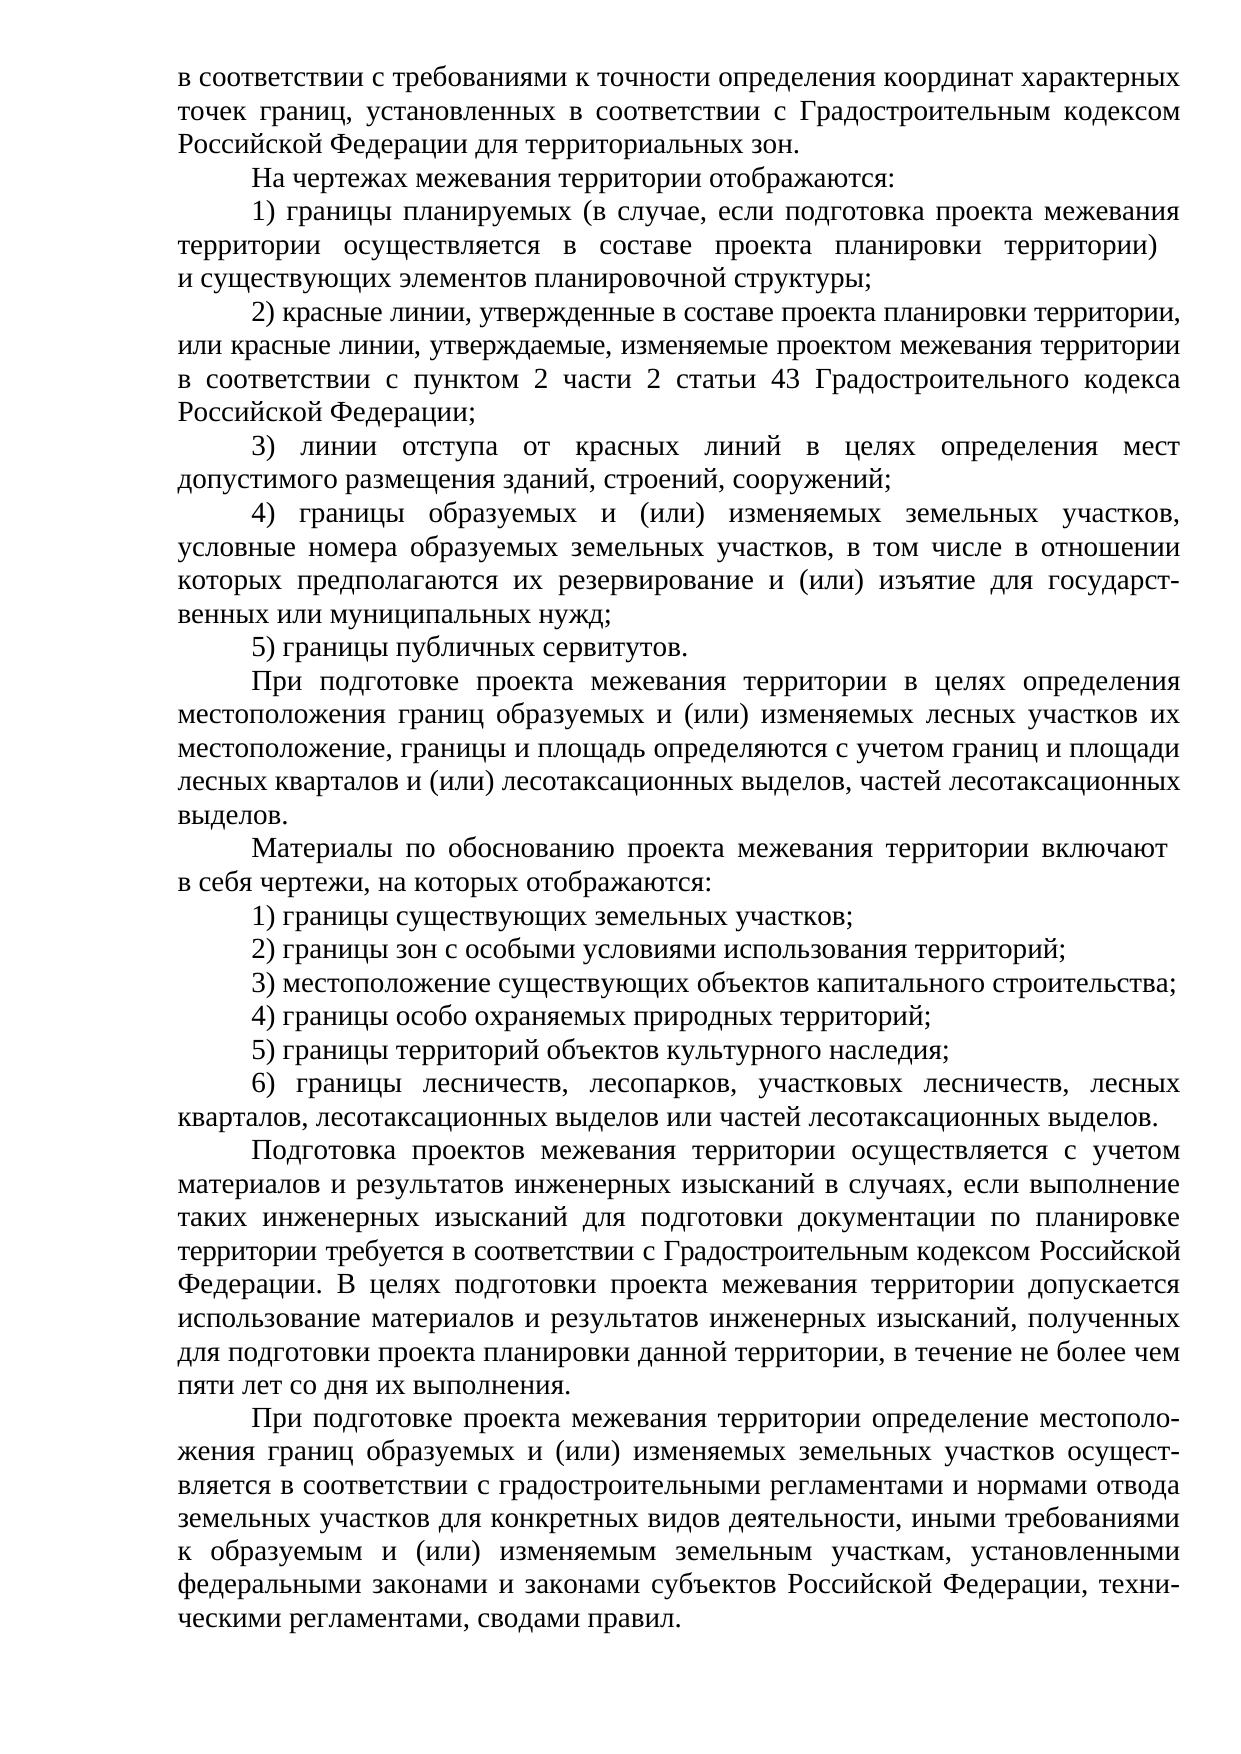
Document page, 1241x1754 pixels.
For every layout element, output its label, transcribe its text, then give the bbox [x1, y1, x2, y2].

text 3) линии отступа от красных линий в целях определения мест допустимого размещения зданий, строений, сооружений; [177, 428, 1181, 495]
text При подготовке проекта межевания территории в целях определения местоположения границ образуемых и (или) изменяемых лесных участков их местоположение, границы и площадь определяются с учетом границ и площади лесных кварталов и (или) лесотаксационных выделов, частей лесотаксационных выделов. [177, 663, 1181, 831]
text 2) красные линии, утвержденные в составе проекта планировки территории, или красные линии, утверждаемые, изменяемые проектом межевания территории в соответствии с пунктом 2 части 2 статьи 43 Градостроительного кодекса Российской Федерации; [177, 294, 1181, 428]
text 1) границы планируемых (в случае, если подготовка проекта межевания территории осуществляется в составе проекта планировки территории) и существующих элементов планировочной структуры; [177, 193, 1181, 294]
text 5) границы публичных сервитутов. [177, 629, 1181, 663]
text 3) местоположение существующих объектов капитального строительства; [177, 965, 1181, 998]
text 1) границы существующих земельных участков; [177, 898, 1181, 931]
text 6) границы лесничеств, лесопарков, участковых лесничеств, лесных кварталов, лесотаксационных выделов или частей лесотаксационных выделов. [177, 1065, 1181, 1132]
text 2) границы зон с особыми условиями использования территорий; [177, 931, 1181, 965]
text Материалы по обоснованию проекта межевания территории включают в себя чертежи, на которых отображаются: [177, 831, 1181, 898]
text 5) границы территорий объектов культурного наследия; [177, 1032, 1181, 1065]
text 4) границы особо охраняемых природных территорий; [177, 998, 1181, 1032]
text 4) границы образуемых и (или) изменяемых земельных участков, условные номера образуемых земельных участков, в том числе в отношении которых предполагаются их резервирование и (или) изъятие для государст-венных или муниципальных нужд; [177, 495, 1181, 629]
text При подготовке проекта межевания территории определение местополо-жения границ образуемых и (или) изменяемых земельных участков осущест-вляется в соответствии с градостроительными регламентами и нормами отвода земельных участков для конкретных видов деятельности, иными требованиями к образуемым и (или) изменяемым земельным участкам, установленными федеральными законами и законами субъектов Российской Федерации, техни-ческими регламентами, сводами правил. [177, 1401, 1181, 1633]
text На чертежах межевания территории отображаются: [177, 160, 1181, 193]
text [177, 59, 1181, 160]
text Подготовка проектов межевания территории осуществляется с учетом материалов и результатов инженерных изысканий в случаях, если выполнение таких инженерных изысканий для подготовки документации по планировке территории требуется в соответствии с Градостроительным кодексом Российской Федерации. В целях подготовки проекта межевания территории допускается использование материалов и результатов инженерных изысканий, полученных для подготовки проекта планировки данной территории, в течение не более чем пяти лет со дня их выполнения. [177, 1132, 1181, 1401]
